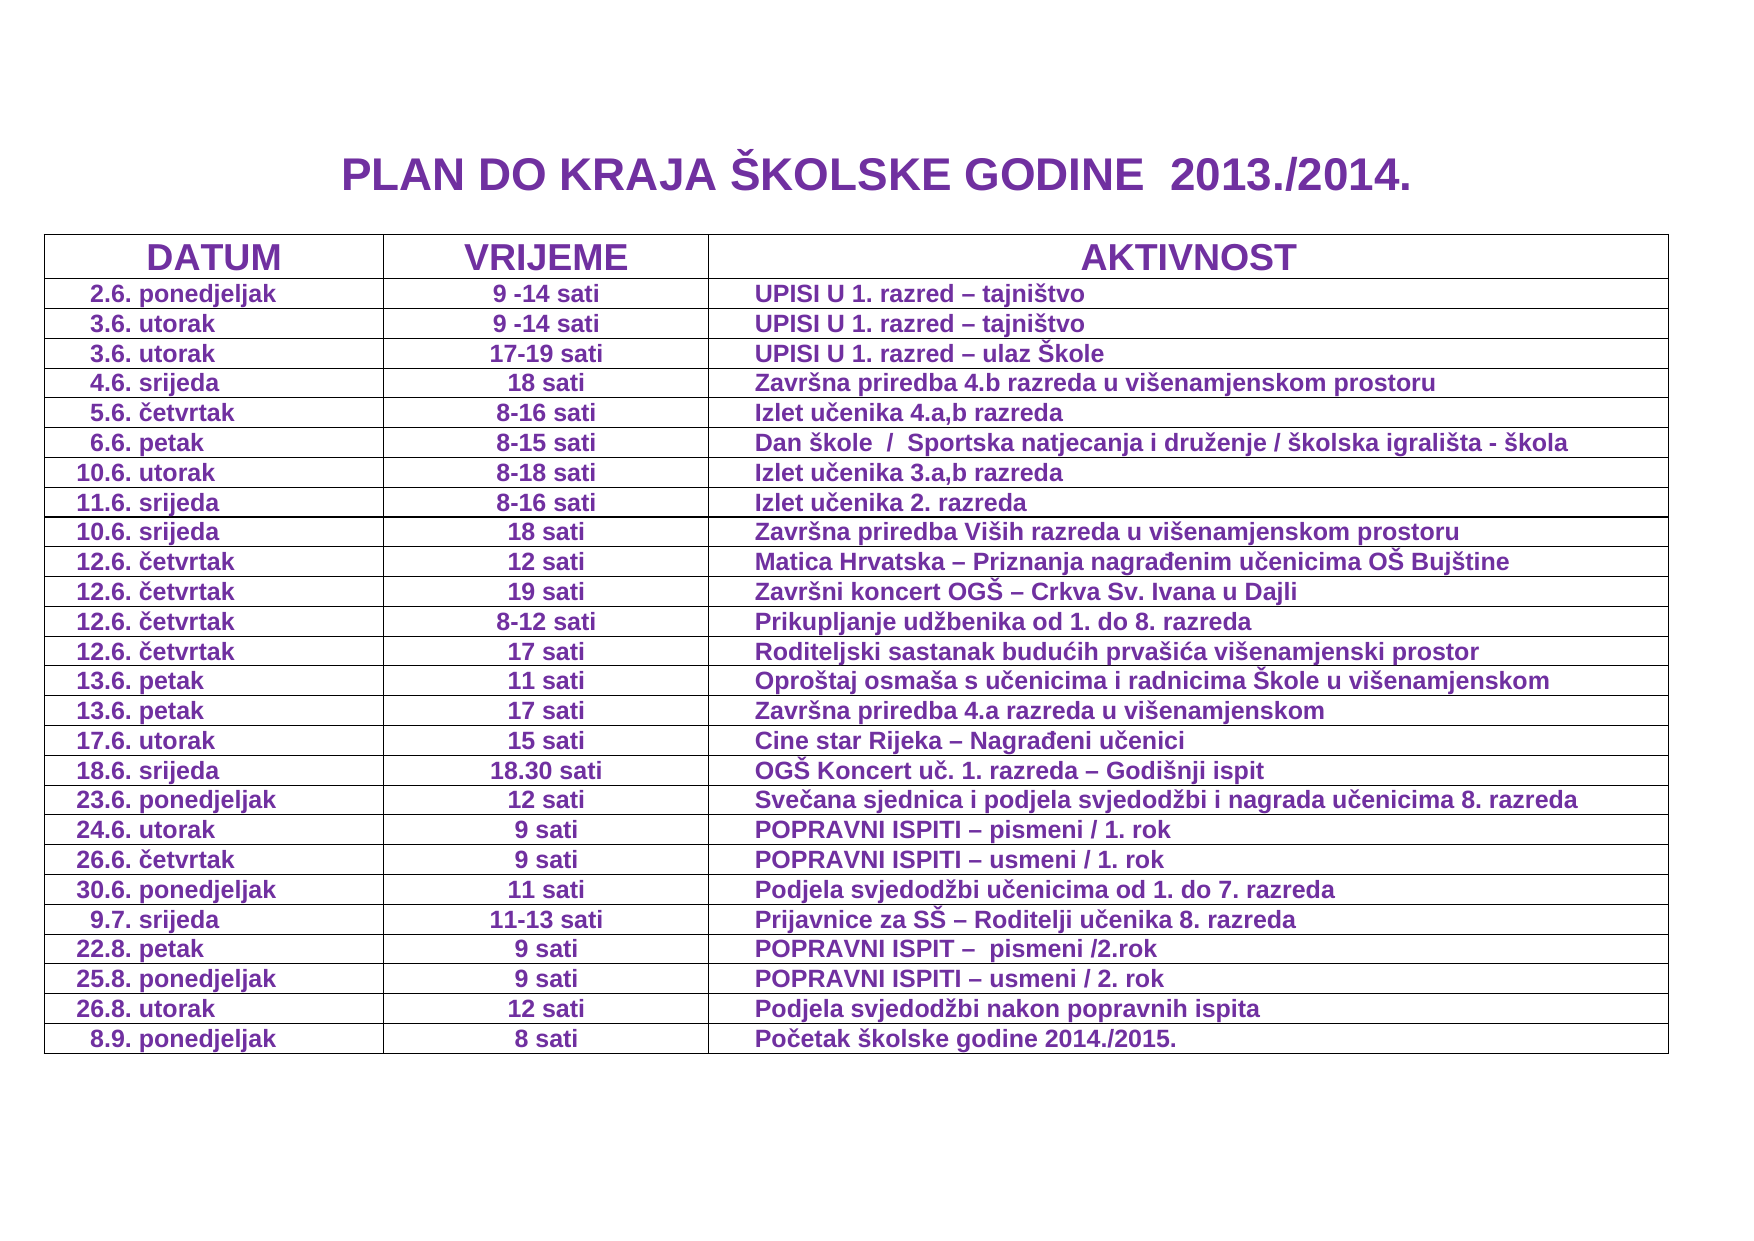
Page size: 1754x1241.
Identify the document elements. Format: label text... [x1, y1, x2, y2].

table_cell 8.9. ponedjeljak [45, 1024, 383, 1053]
table_cell OGŠ Koncert uč. 1. razreda – Godišnji ispit [709, 756, 1668, 784]
table_cell 11 sati [384, 875, 708, 904]
table_cell 2.6. ponedjeljak [45, 279, 383, 308]
table_cell 9 sati [384, 935, 708, 963]
table_cell 3.6. utorak [45, 339, 383, 367]
table_cell 9 -14 sati [384, 309, 708, 338]
table_cell 9 -14 sati [384, 279, 708, 308]
table_cell Svečana sjednica i podjela svjedodžbi i nagrada učenicima 8. razreda [709, 786, 1668, 814]
table_cell Podjela svjedodžbi nakon popravnih ispita [709, 994, 1668, 1023]
table_cell 6.6. petak [45, 428, 383, 457]
table_cell 23.6. ponedjeljak [45, 786, 383, 814]
table_cell 8 sati [384, 1024, 708, 1053]
table_cell UPISI U 1. razred – tajništvo [709, 309, 1668, 338]
table_cell 10.6. utorak [45, 458, 383, 487]
table_cell 9 sati [384, 845, 708, 874]
table_cell UPISI U 1. razred – ulaz Škole [709, 339, 1668, 367]
table_cell 12.6. četvrtak [45, 547, 383, 576]
table_cell 26.6. četvrtak [45, 845, 383, 874]
table_cell 9 sati [384, 964, 708, 993]
table_cell 8-18 sati [384, 458, 708, 487]
table_cell 11 sati [384, 666, 708, 695]
table_cell Matica Hrvatska – Priznanja nagrađenim učenicima OŠ Bujštine [709, 547, 1668, 576]
table_cell Završna priredba Viših razreda u višenamjenskom prostoru [709, 518, 1668, 546]
table_cell 18.30 sati [384, 756, 708, 784]
table_cell POPRAVNI ISPITI – pismeni / 1. rok [709, 815, 1668, 844]
table_cell 13.6. petak [45, 666, 383, 695]
table_cell 22.8. petak [45, 935, 383, 963]
table_cell 26.8. utorak [45, 994, 383, 1023]
table_cell POPRAVNI ISPIT – pismeni /2.rok [709, 935, 1668, 963]
title PLAN DO KRAJA ŠKOLSKE GODINE 2013./2014. [148, 148, 1606, 200]
table_cell 15 sati [384, 726, 708, 755]
table_cell POPRAVNI ISPITI – usmeni / 2. rok [709, 964, 1668, 993]
table_cell 11.6. srijeda [45, 488, 383, 516]
table_cell Podjela svjedodžbi učenicima od 1. do 7. razreda [709, 875, 1668, 904]
table_cell Dan škole / Sportska natjecanja i druženje / školska igrališta - škola [709, 428, 1668, 457]
table_cell Izlet učenika 2. razreda [709, 488, 1668, 516]
table_header DATUM [45, 235, 383, 278]
table_cell Prikupljanje udžbenika od 1. do 8. razreda [709, 607, 1668, 636]
table_cell 17-19 sati [384, 339, 708, 367]
table_cell Završna priredba 4.a razreda u višenamjenskom [709, 696, 1668, 725]
table_cell 24.6. utorak [45, 815, 383, 844]
table_cell 18.6. srijeda [45, 756, 383, 784]
table_cell 10.6. srijeda [45, 518, 383, 546]
table_cell Izlet učenika 4.a,b razreda [709, 398, 1668, 427]
table_cell 4.6. srijeda [45, 369, 383, 397]
table_cell Izlet učenika 3.a,b razreda [709, 458, 1668, 487]
table_cell 17.6. utorak [45, 726, 383, 755]
table_cell UPISI U 1. razred – tajništvo [709, 279, 1668, 308]
table_cell 12 sati [384, 994, 708, 1023]
table_cell 30.6. ponedjeljak [45, 875, 383, 904]
table_cell 8-16 sati [384, 398, 708, 427]
table_cell 18 sati [384, 518, 708, 546]
table_cell 5.6. četvrtak [45, 398, 383, 427]
table_cell 17 sati [384, 637, 708, 665]
table_cell 12 sati [384, 786, 708, 814]
table_cell Početak školske godine 2014./2015. [709, 1024, 1668, 1053]
table_cell Cine star Rijeka – Nagrađeni učenici [709, 726, 1668, 755]
table_cell 18 sati [384, 369, 708, 397]
table_cell 3.6. utorak [45, 309, 383, 338]
table_cell 11-13 sati [384, 905, 708, 933]
table_cell POPRAVNI ISPITI – usmeni / 1. rok [709, 845, 1668, 874]
table_header AKTIVNOST [709, 235, 1668, 278]
table_cell 25.8. ponedjeljak [45, 964, 383, 993]
table_cell 8-12 sati [384, 607, 708, 636]
table_cell Prijavnice za SŠ – Roditelji učenika 8. razreda [709, 905, 1668, 933]
table_cell Oproštaj osmaša s učenicima i radnicima Škole u višenamjenskom [709, 666, 1668, 695]
table_cell 13.6. petak [45, 696, 383, 725]
table_cell 12.6. četvrtak [45, 577, 383, 606]
table_header VRIJEME [384, 235, 708, 278]
table_cell Završni koncert OGŠ – Crkva Sv. Ivana u Dajli [709, 577, 1668, 606]
table_cell 17 sati [384, 696, 708, 725]
table_cell 9 sati [384, 815, 708, 844]
table_cell 12 sati [384, 547, 708, 576]
table_cell 12.6. četvrtak [45, 637, 383, 665]
table_cell 19 sati [384, 577, 708, 606]
table_cell Roditeljski sastanak budućih prvašića višenamjenski prostor [709, 637, 1668, 665]
table_cell 8-15 sati [384, 428, 708, 457]
table_cell 8-16 sati [384, 488, 708, 516]
table_cell 12.6. četvrtak [45, 607, 383, 636]
table_cell 9.7. srijeda [45, 905, 383, 933]
table_cell Završna priredba 4.b razreda u višenamjenskom prostoru [709, 369, 1668, 397]
